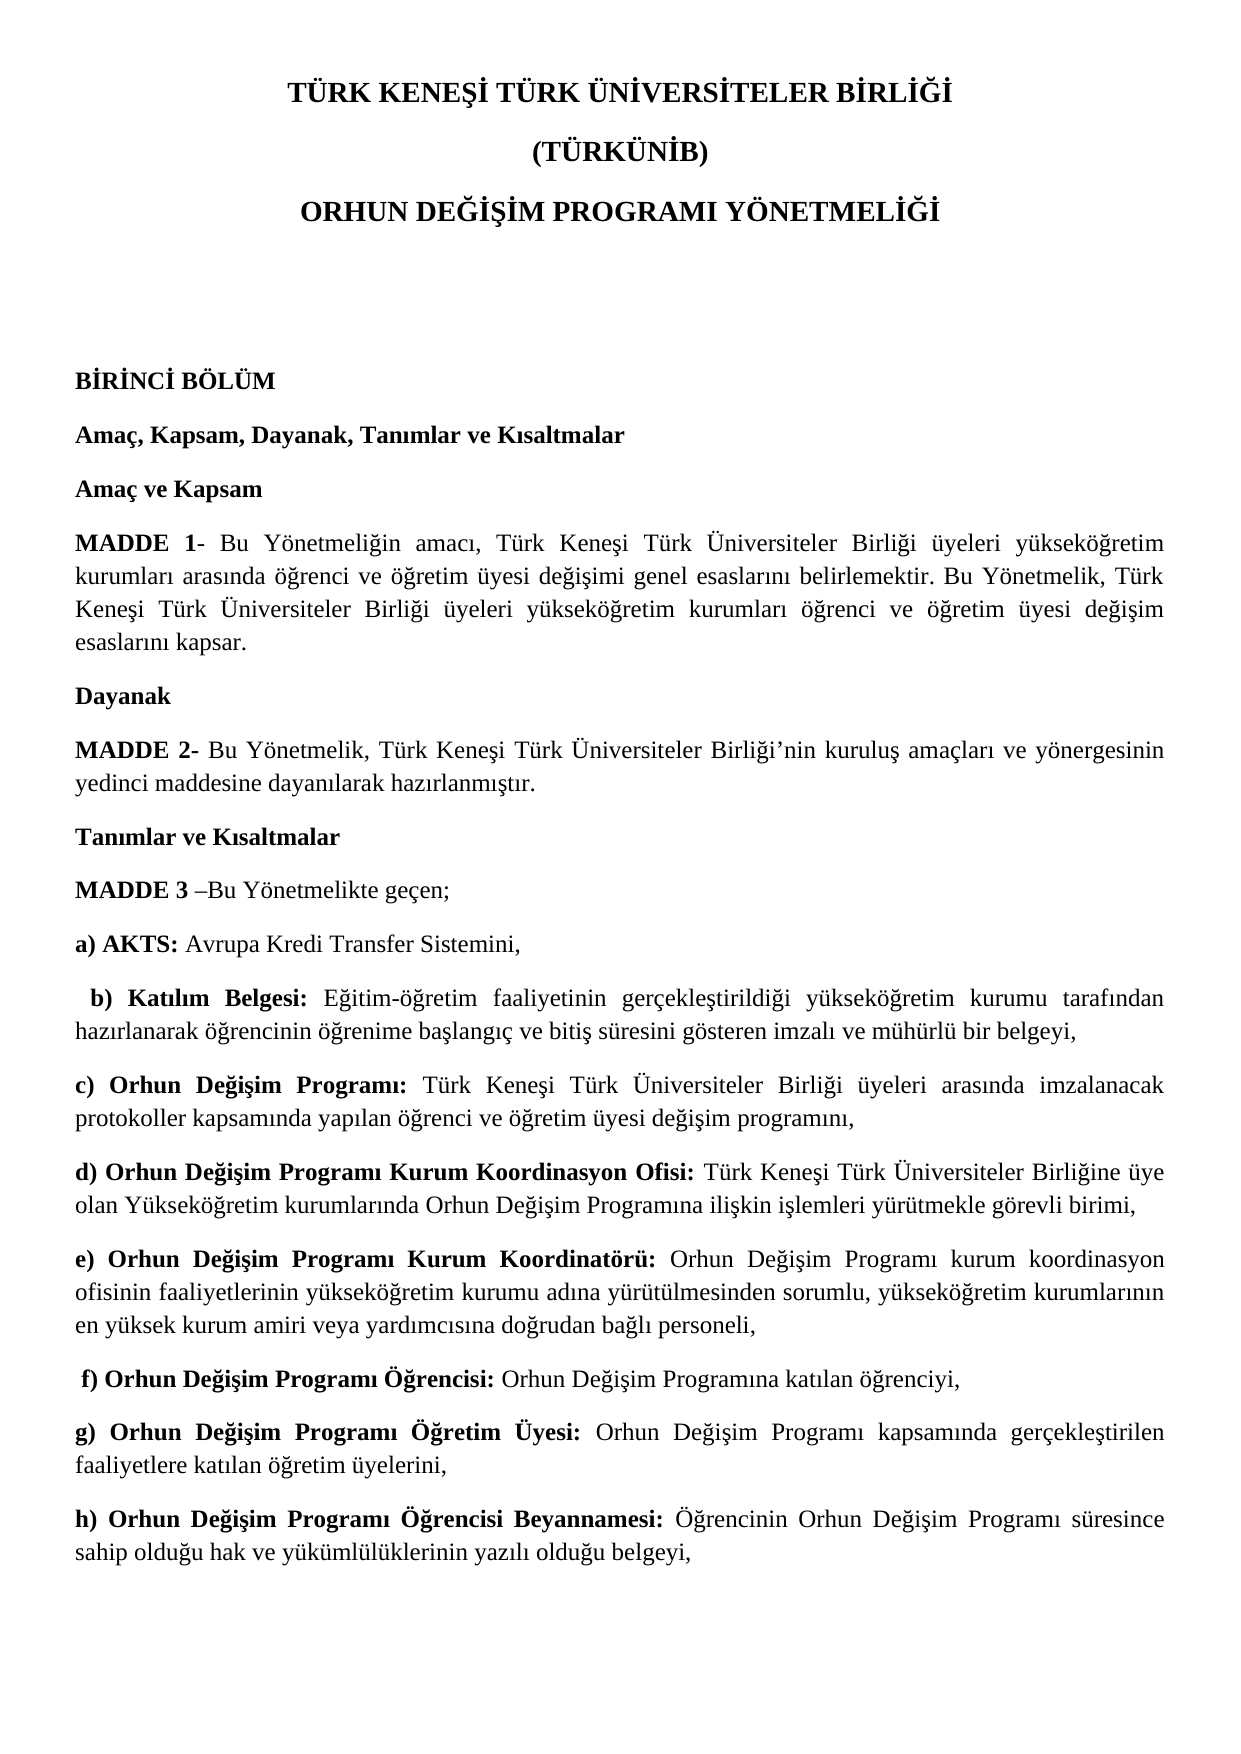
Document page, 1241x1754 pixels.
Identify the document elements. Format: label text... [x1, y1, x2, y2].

text Amaç ve Kapsam [75, 474, 1165, 503]
text f) Orhun Değişim Programı Öğrencisi: Orhun Değişim Programına katılan öğrenciyi, [75, 1364, 1165, 1392]
text Dayanak [75, 681, 1165, 709]
text c) Orhun Değişim Programı: Türk Keneşi Türk Üniversiteler Birliği üyeleri arasında imzalanacak protokoller kapsamında yapılan öğrenci ve öğretim üyesi değişim programını, [75, 1070, 1165, 1132]
text BİRİNCİ BÖLÜM [75, 366, 1165, 395]
text d) Orhun Değişim Programı Kurum Koordinasyon Ofisi: Türk Keneşi Türk Üniversiteler Birliğine üye olan Yükseköğretim kurumlarında Orhun Değişim Programına ilişkin işlemleri yürütmekle görevli birimi, [75, 1157, 1165, 1219]
text Amaç, Kapsam, Dayanak, Tanımlar ve Kısaltmalar [75, 420, 1165, 449]
text ORHUN DEĞİŞİM PROGRAMI YÖNETMELİĞİ [75, 194, 1165, 227]
text Tanımlar ve Kısaltmalar [75, 822, 1165, 850]
text MADDE 3 –Bu Yönetmelikte geçen; [75, 875, 1165, 904]
text MADDE 1- Bu Yönetmeliğin amacı, Türk Keneşi Türk Üniversiteler Birliği üyeleri yükseköğretim kurumları arasında öğrenci ve öğretim üyesi değişimi genel esaslarını belirlemektir. Bu Yönetmelik, Türk Keneşi Türk Üniversiteler Birliği üyeleri yükseköğretim kurumları öğrenci ve öğretim üyesi değişim esaslarını kapsar. [75, 528, 1165, 656]
text e) Orhun Değişim Programı Kurum Koordinatörü: Orhun Değişim Programı kurum koordinasyon ofisinin faaliyetlerinin yükseköğretim kurumu adına yürütülmesinden sorumlu, yükseköğretim kurumlarının en yüksek kurum amiri veya yardımcısına doğrudan bağlı personeli, [75, 1244, 1165, 1338]
text g) Orhun Değişim Programı Öğretim Üyesi: Orhun Değişim Programı kapsamında gerçekleştirilen faaliyetlere katılan öğretim üyelerini, [75, 1417, 1165, 1479]
text (TÜRKÜNİB) [75, 134, 1165, 168]
text TÜRK KENEŞİ TÜRK ÜNİVERSİTELER BİRLİĞİ [75, 75, 1165, 108]
text a) AKTS: Avrupa Kredi Transfer Sistemini, [75, 929, 1165, 958]
text b) Katılım Belgesi: Eğitim-öğretim faaliyetinin gerçekleştirildiği yükseköğretim kurumu tarafından hazırlanarak öğrencinin öğrenime başlangıç ve bitiş süresini gösteren imzalı ve mühürlü bir belgeyi, [75, 983, 1165, 1045]
text MADDE 2- Bu Yönetmelik, Türk Keneşi Türk Üniversiteler Birliği’nin kuruluş amaçları ve yönergesinin yedinci maddesine dayanılarak hazırlanmıştır. [75, 735, 1165, 796]
text h) Orhun Değişim Programı Öğrencisi Beyannamesi: Öğrencinin Orhun Değişim Programı süresince sahip olduğu hak ve yükümlülüklerinin yazılı olduğu belgeyi, [75, 1504, 1165, 1566]
